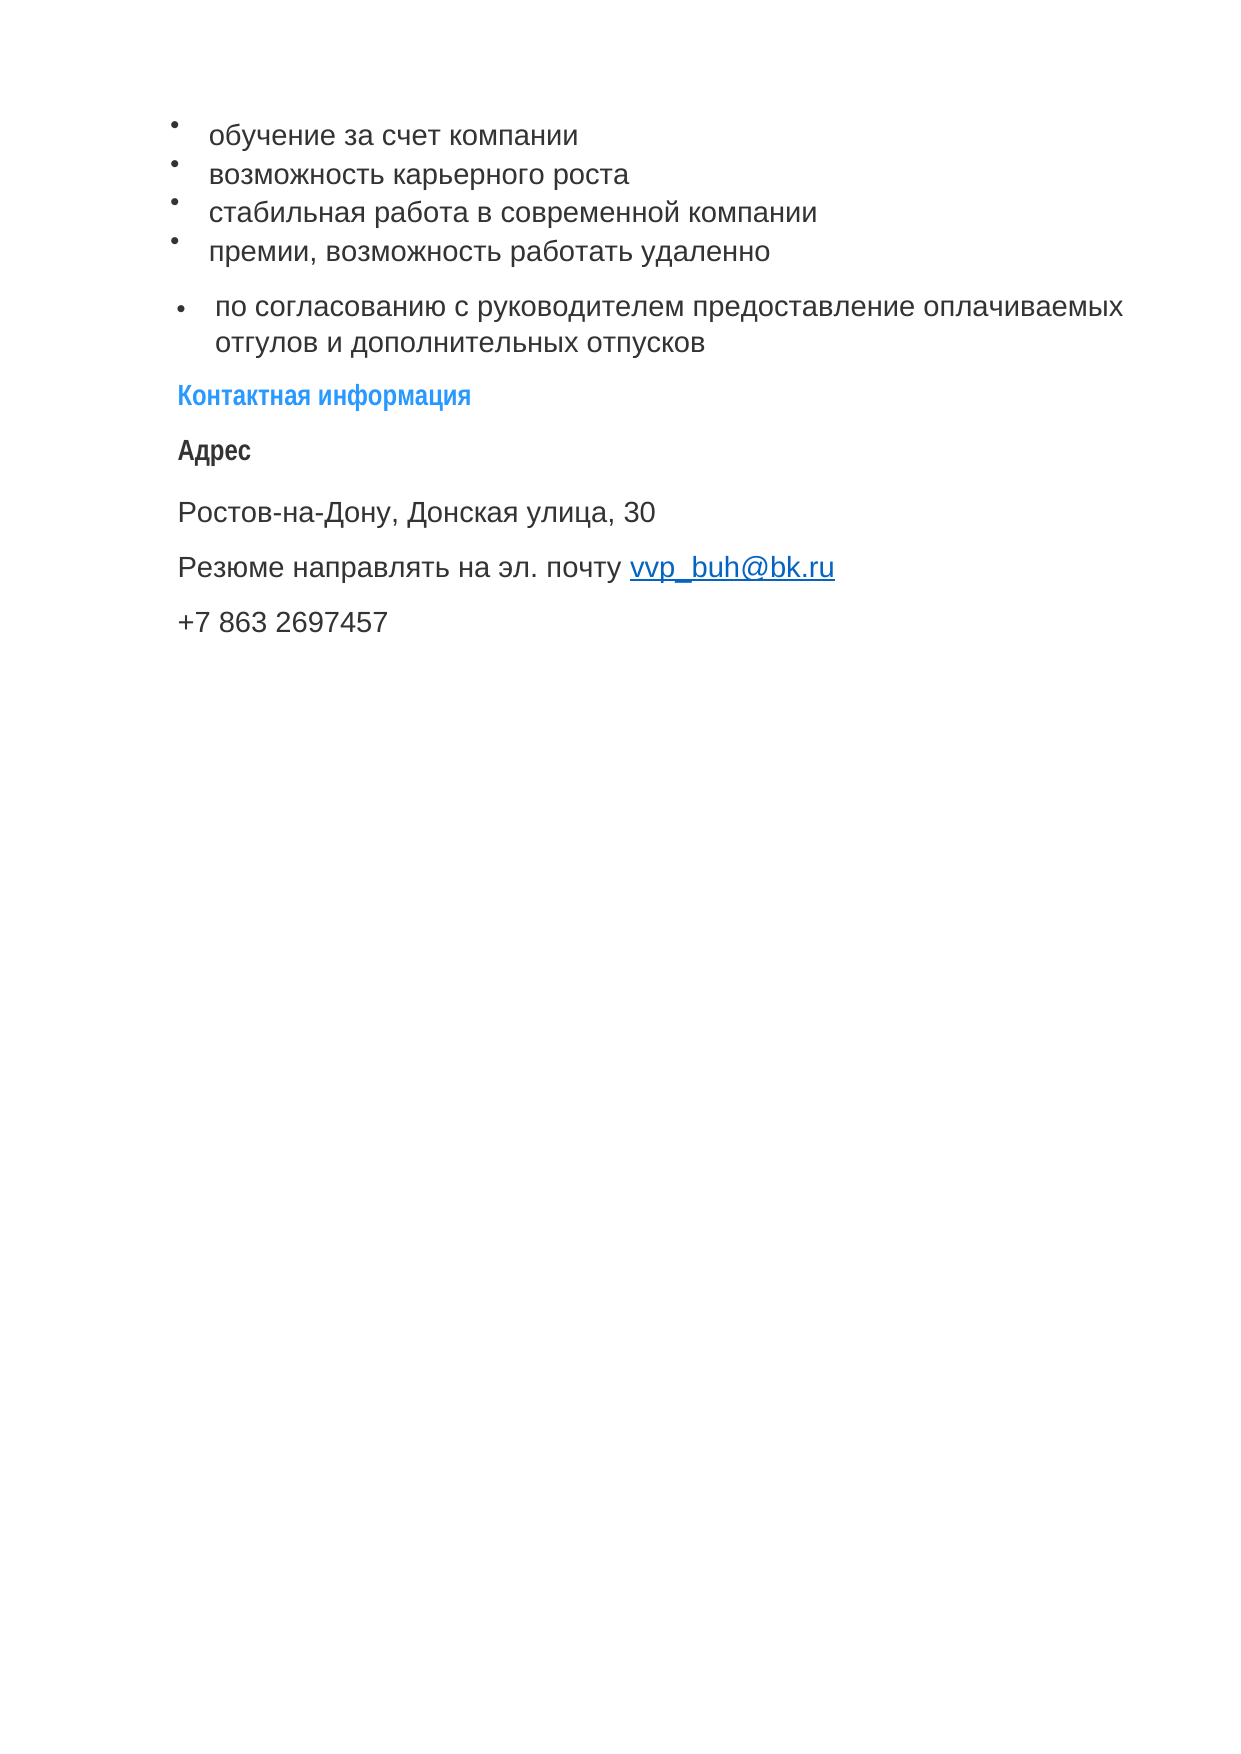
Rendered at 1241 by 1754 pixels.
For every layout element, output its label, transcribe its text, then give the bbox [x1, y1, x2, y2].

list стабильная работа в современной компании [171, 195, 1152, 229]
text Адрес [177, 433, 1152, 466]
text Ростов-на-Дону, Донская улица, 30 [177, 495, 1152, 528]
list по согласованию с руководителем предоставление оплачиваемых отгулов и дополнительных отпусков [177, 289, 1152, 359]
list обучение за счет компании [171, 118, 1152, 152]
list премии, возможность работать удаленно [171, 234, 1152, 267]
text Резюме направлять на эл. почту vvp_buh@bk.ru [177, 550, 1152, 584]
list возможность карьерного роста [171, 157, 1152, 190]
text Контактная информация [177, 378, 1152, 411]
text +7 863 2697457 [177, 605, 1152, 639]
